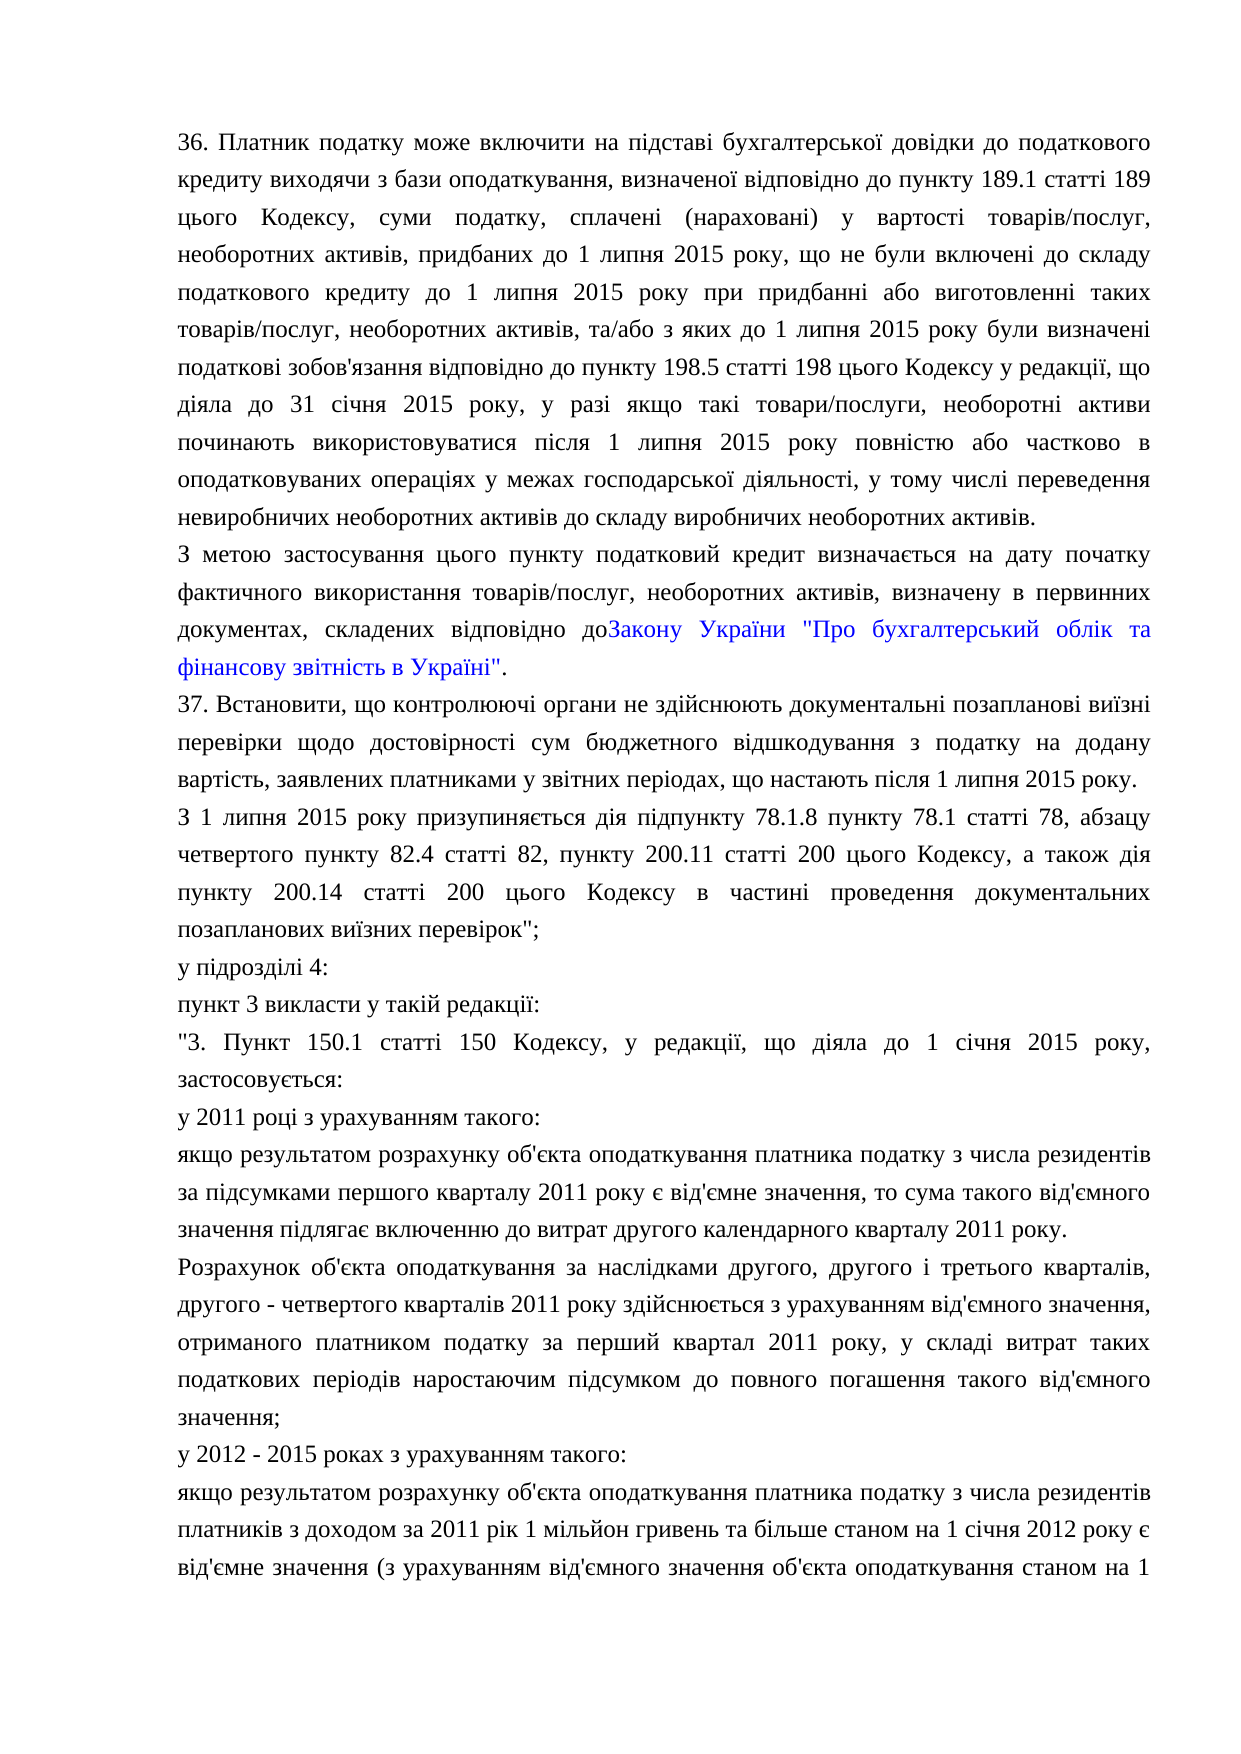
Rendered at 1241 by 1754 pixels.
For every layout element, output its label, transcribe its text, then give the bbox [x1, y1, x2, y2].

text Розрахунок об'єкта оподаткування за наслідками другого, другого і третього кварталів, другого - четвертого кварталів 2011 року здійснюється з урахуванням від'ємного значення, отриманого платником податку за перший квартал 2011 року, у складі витрат таких податкових періодів наростаючим підсумком до повного погашення такого від'ємного значення; [177, 1243, 1152, 1431]
text З 1 липня 2015 року призупиняється дія підпункту 78.1.8 пункту 78.1 статті 78, абзацу четвертого пункту 82.4 статті 82, пункту 200.11 статті 200 цього Кодексу, а також дія пункту 200.14 статті 200 цього Кодексу в частині проведення документальних позапланових виїзних перевірок"; [177, 793, 1152, 943]
text у підрозділі 4: [177, 943, 1152, 981]
text якщо результатом розрахунку об'єкта оподаткування платника податку з числа резидентів за підсумками першого кварталу 2011 року є від'ємне значення, то сума такого від'ємного значення підлягає включенню до витрат другого календарного кварталу 2011 року. [177, 1131, 1152, 1243]
text пункт 3 викласти у такій редакції: [177, 981, 1152, 1018]
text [177, 1468, 1152, 1581]
text у 2011 році з урахуванням такого: [177, 1093, 1152, 1131]
text 36. Платник податку може включити на підставі бухгалтерської довідки до податкового кредиту виходячи з бази оподаткування, визначеної відповідно до пункту 189.1 статті 189 цього Кодексу, суми податку, сплачені (нараховані) у вартості товарів/послуг, необоротних активів, придбаних до 1 липня 2015 року, що не були включені до складу податкового кредиту до 1 липня 2015 року при придбанні або виготовленні таких товарів/послуг, необоротних активів, та/або з яких до 1 липня 2015 року були визначені податкові зобов'язання відповідно до пункту 198.5 статті 198 цього Кодексу у редакції, що діяла до 31 січня 2015 року, у разі якщо такі товари/послуги, необоротні активи починають використовуватися після 1 липня 2015 року повністю або частково в оподатковуваних операціях у межах господарської діяльності, у тому числі переведення невиробничих необоротних активів до складу виробничих необоротних активів. [177, 118, 1152, 531]
text 37. Встановити, що контролюючі органи не здійснюють документальні позапланові виїзні перевірки щодо достовірності сум бюджетного відшкодування з податку на додану вартість, заявлених платниками у звітних періодах, що настають після 1 липня 2015 року. [177, 681, 1152, 793]
text у 2012 - 2015 роках з урахуванням такого: [177, 1431, 1152, 1468]
text З метою застосування цього пункту податковий кредит визначається на дату початку фактичного використання товарів/послуг, необоротних активів, визначену в первинних документах, складених відповідно доЗакону України "Про бухгалтерський облік та фінансову звітність в Україні". [177, 531, 1152, 681]
text "3. Пункт 150.1 статті 150 Кодексу, у редакції, що діяла до 1 січня 2015 року, застосовується: [177, 1018, 1152, 1093]
